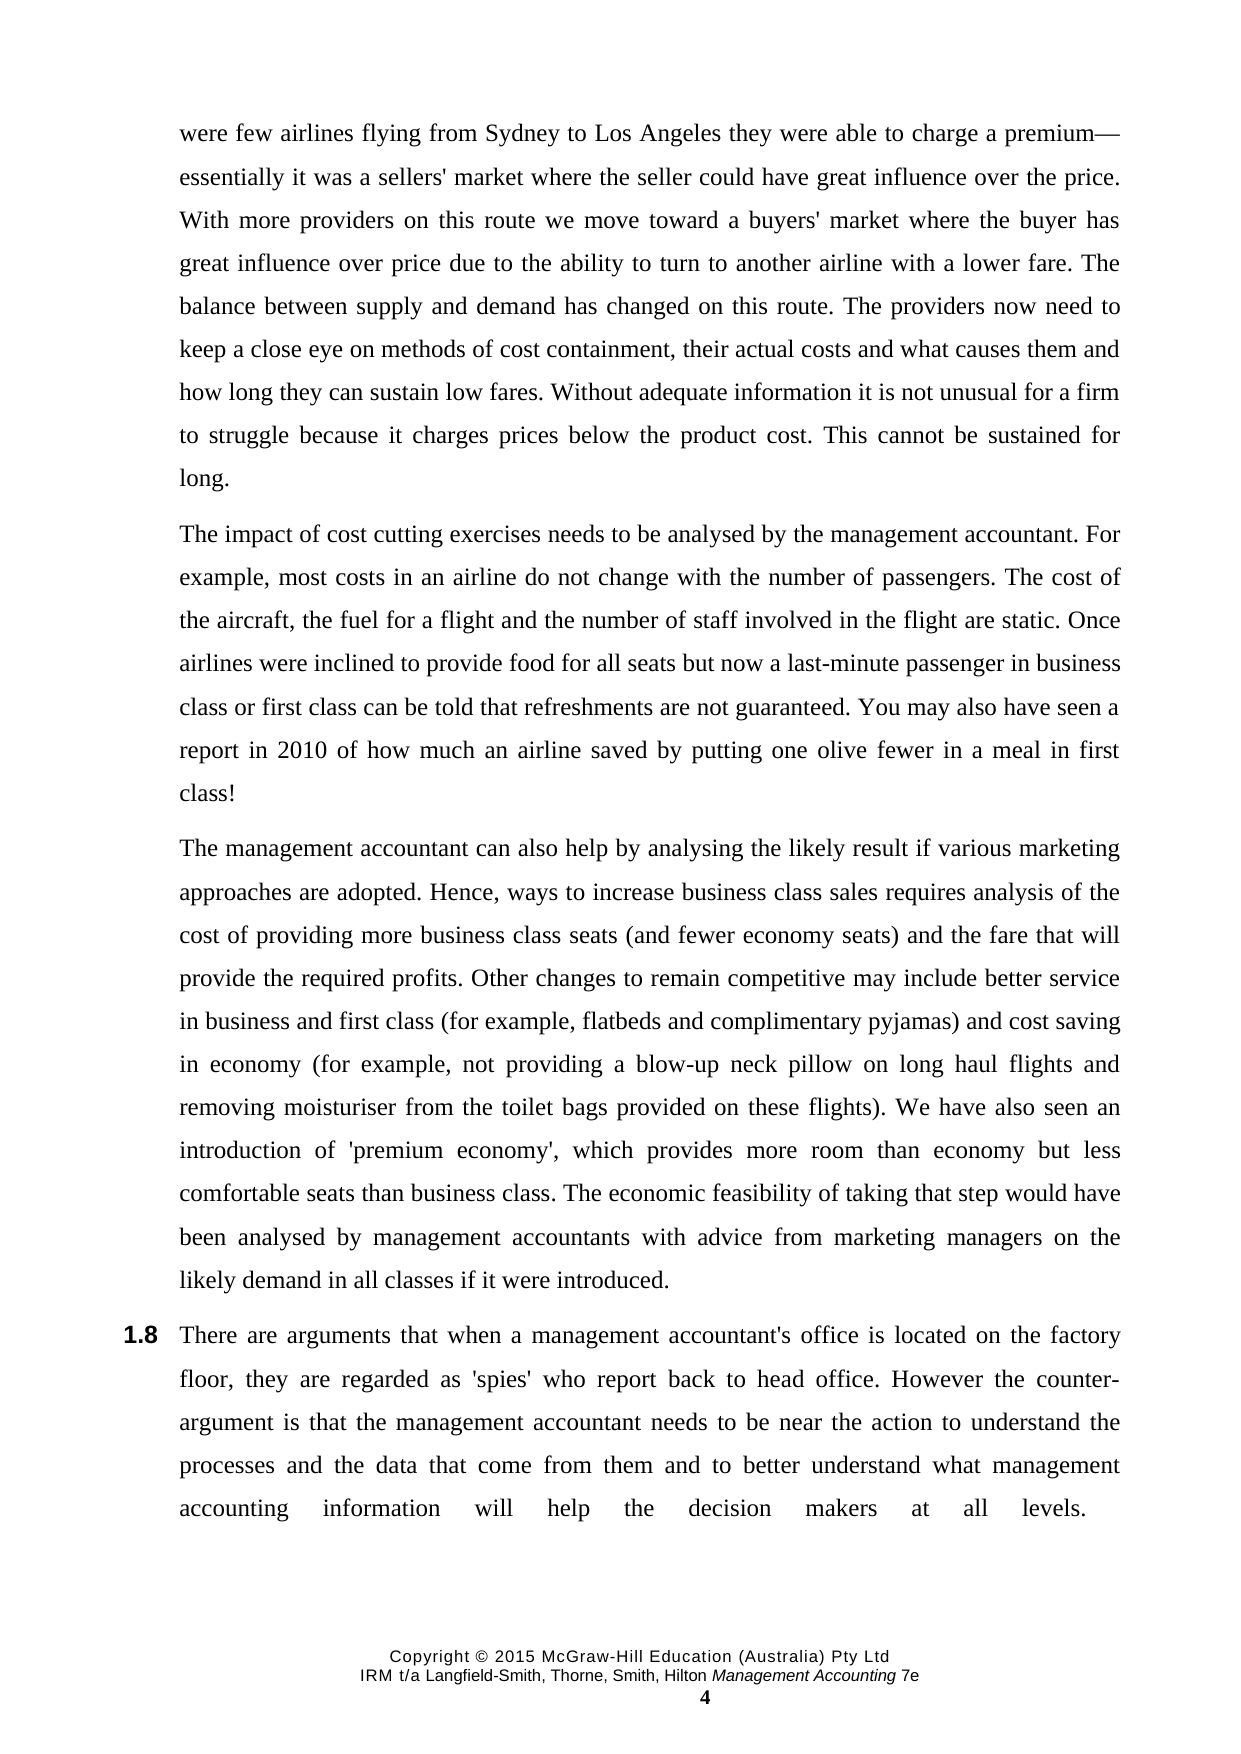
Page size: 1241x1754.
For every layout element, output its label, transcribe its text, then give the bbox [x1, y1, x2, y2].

text 1.8 There are arguments that when a management accountant's office is located on the factory floor, they are regarded as 'spies' who report back to head office. However the counter-argument is that the management accountant needs to be near the action to understand the processes and the data that come from them and to better understand what management accounting information will help the decision makers at all levels. [123, 1320, 1122, 1558]
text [123, 118, 1122, 492]
text The management accountant can also help by analysing the likely result if various marketing approaches are adopted. Hence, ways to increase business class sales requires analysis of the cost of providing more business class seats (and fewer economy seats) and the fare that will provide the required profits. Other changes to remain competitive may include better service in business and first class (for example, flatbeds and complimentary pyjamas) and cost saving in economy (for example, not providing a blow-up neck pillow on long haul flights and removing moisturiser from the toilet bags provided on these flights). We have also seen an introduction of 'premium economy', which provides more room than economy but less comfortable seats than business class. The economic feasibility of taking that step would have been analysed by management accountants with advice from marketing managers on the likely demand in all classes if it were introduced. [123, 833, 1122, 1293]
text The impact of cost cutting exercises needs to be analysed by the management accountant. For example, most costs in an airline do not change with the number of passengers. The cost of the aircraft, the fuel for a flight and the number of staff involved in the flight are static. Once airlines were inclined to provide food for all seats but now a last-minute passenger in business class or first class can be told that refreshments are not guaranteed. You may also have seen a report in 2010 of how much an airline saved by putting one olive fewer in a meal in first class! [179, 519, 1122, 807]
